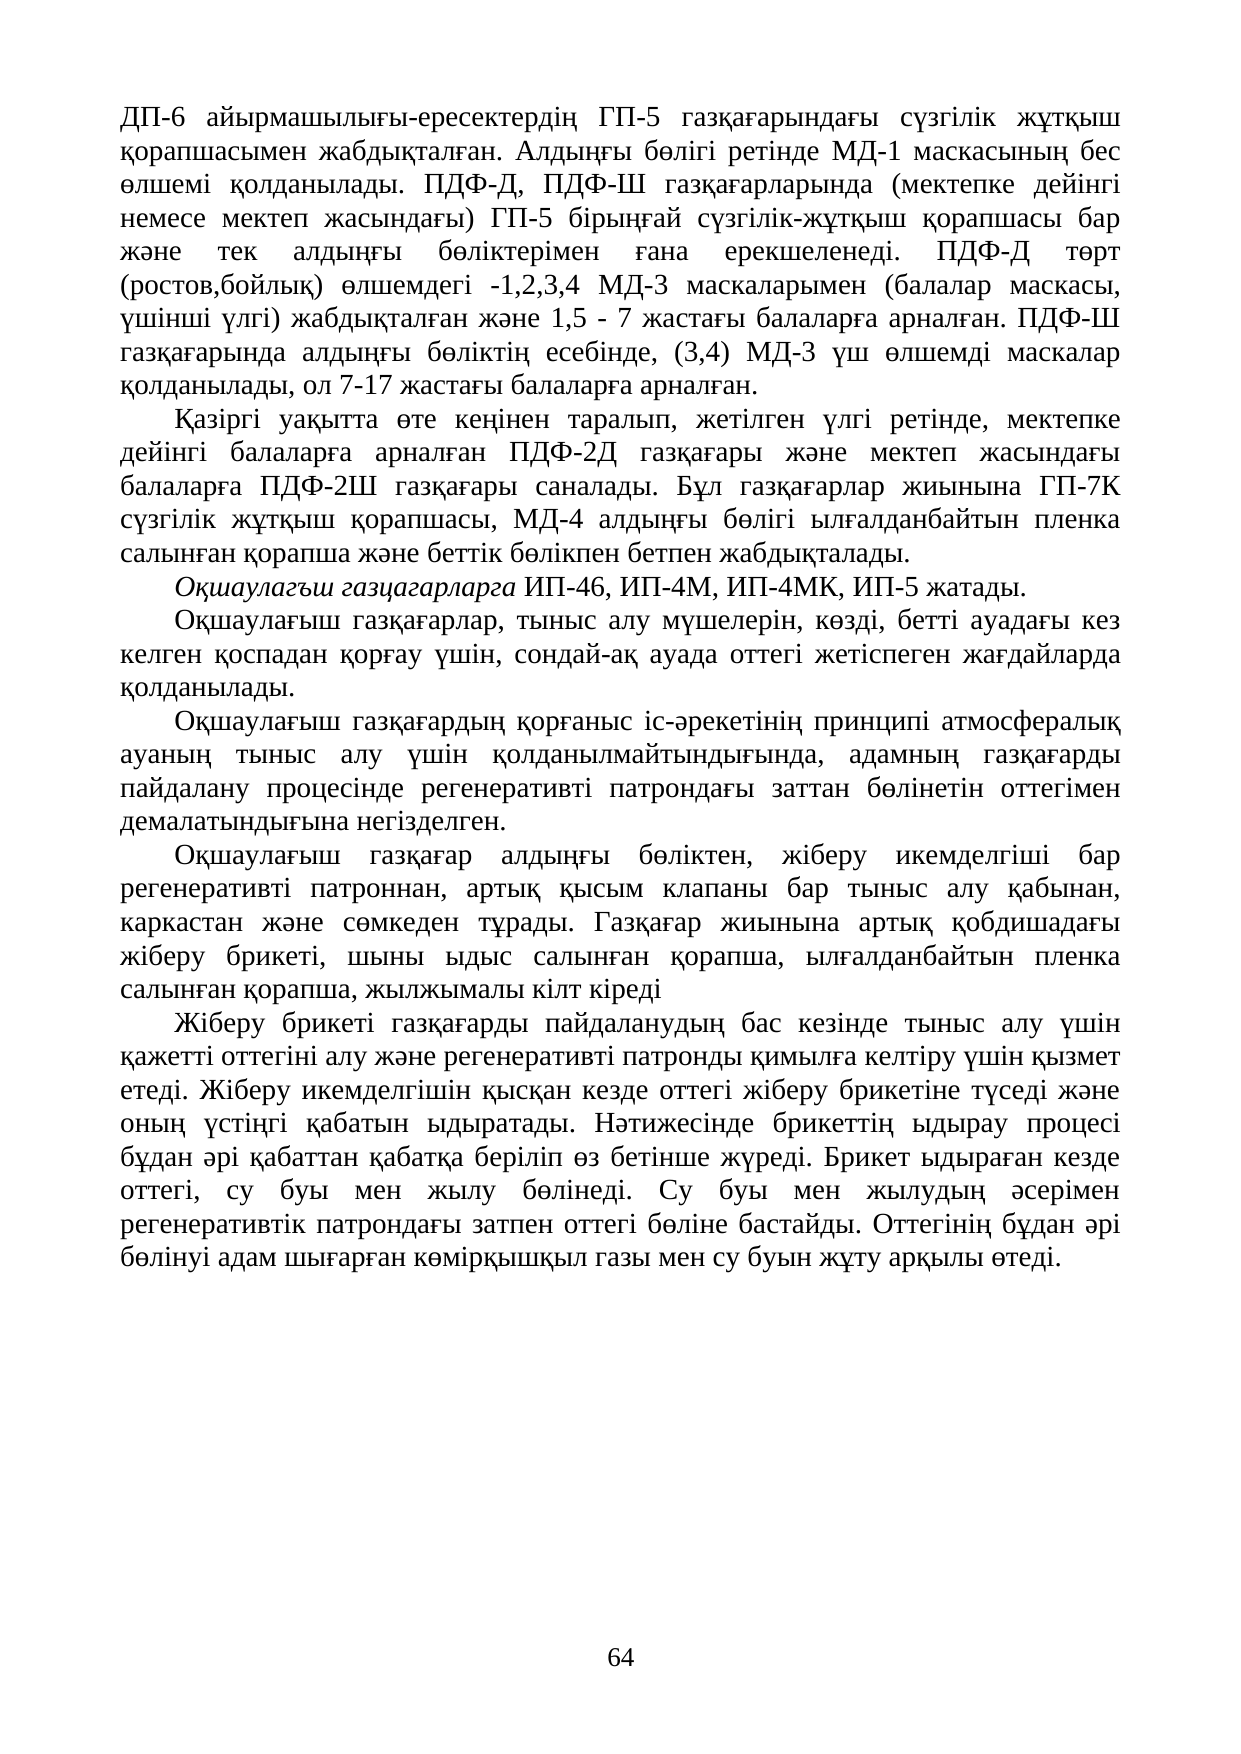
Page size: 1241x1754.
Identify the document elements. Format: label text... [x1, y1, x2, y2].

text Жіберу брикеті газқағарды пайдаланудың бас кезінде тыныс алу үшін қажетті оттегіні алу және регенеративті патронды қимылға келтіру үшін қызмет етеді. Жіберу икемделгішін қысқан кезде оттегі жіберу брикетіне түседі және оның үстіңгі қабатын ыдыратады. Нәтижесінде брикеттің ыдырау процесі бұдан әрі қабаттан қабатқа беріліп өз бетінше жүреді. Брикет ыдыраған кезде оттегі, су буы мен жылу бөлінеді. Су буы мен жылудың әсерімен регенеративтік патрондағы затпен оттегі бөліне бастайды. Оттегінің бұдан әрі бөлінуі адам шығарған көмірқышқыл газы мен су буын жұту арқылы өтеді. [120, 1005, 1122, 1273]
text Оқшаулағыш газқағарлар, тыныс алу мүшелерін, көзді, бетті ауадағы кез келген қоспадан қорғау үшін, сондай-ақ ауада оттегі жетіспеген жағдайларда қолданылады. [120, 603, 1122, 703]
text Оқшаулагъш газцагарларга ИП-46, ИП-4М, ИП-4МК, ИП-5 жатады. [120, 569, 1124, 603]
text Оқшаулағыш газқағардың қорғаныс іс-әрекетінің принципі атмосфералық ауаның тыныс алу үшін қолданылмайтындығында, адамның газқағарды пайдалану процесінде регенеративті патрондағы заттан бөлінетін оттегімен демалатындығына негізделген. [120, 703, 1122, 837]
text Оқшаулағыш газқағар алдыңғы бөліктен, жіберу икемделгіші бар регенеративті патроннан, артық қысым клапаны бар тыныс алу қабынан, каркастан және сөмкеден тұрады. Газқағар жиынына артық қобдишадағы жіберу брикеті, шыны ыдыс салынған қорапша, ылғалданбайтын пленка салынған қорапша, жылжымалы кілт кіреді [120, 837, 1122, 1005]
text Қазіргі уақытта өте кеңінен таралып, жетілген үлгі ретінде, мектепке дейінгі балаларға арналған ПДФ-2Д газқағары және мектеп жасындағы балаларға ПДФ-2Ш газқағары саналады. Бұл газқағарлар жиынына ГП-7К сүзгілік жұтқыш қорапшасы, МД-4 алдыңғы бөлігі ылғалданбайтын пленка салынған қорапша және беттік бөлікпен бетпен жабдықталады. [120, 401, 1122, 569]
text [120, 99, 1122, 401]
